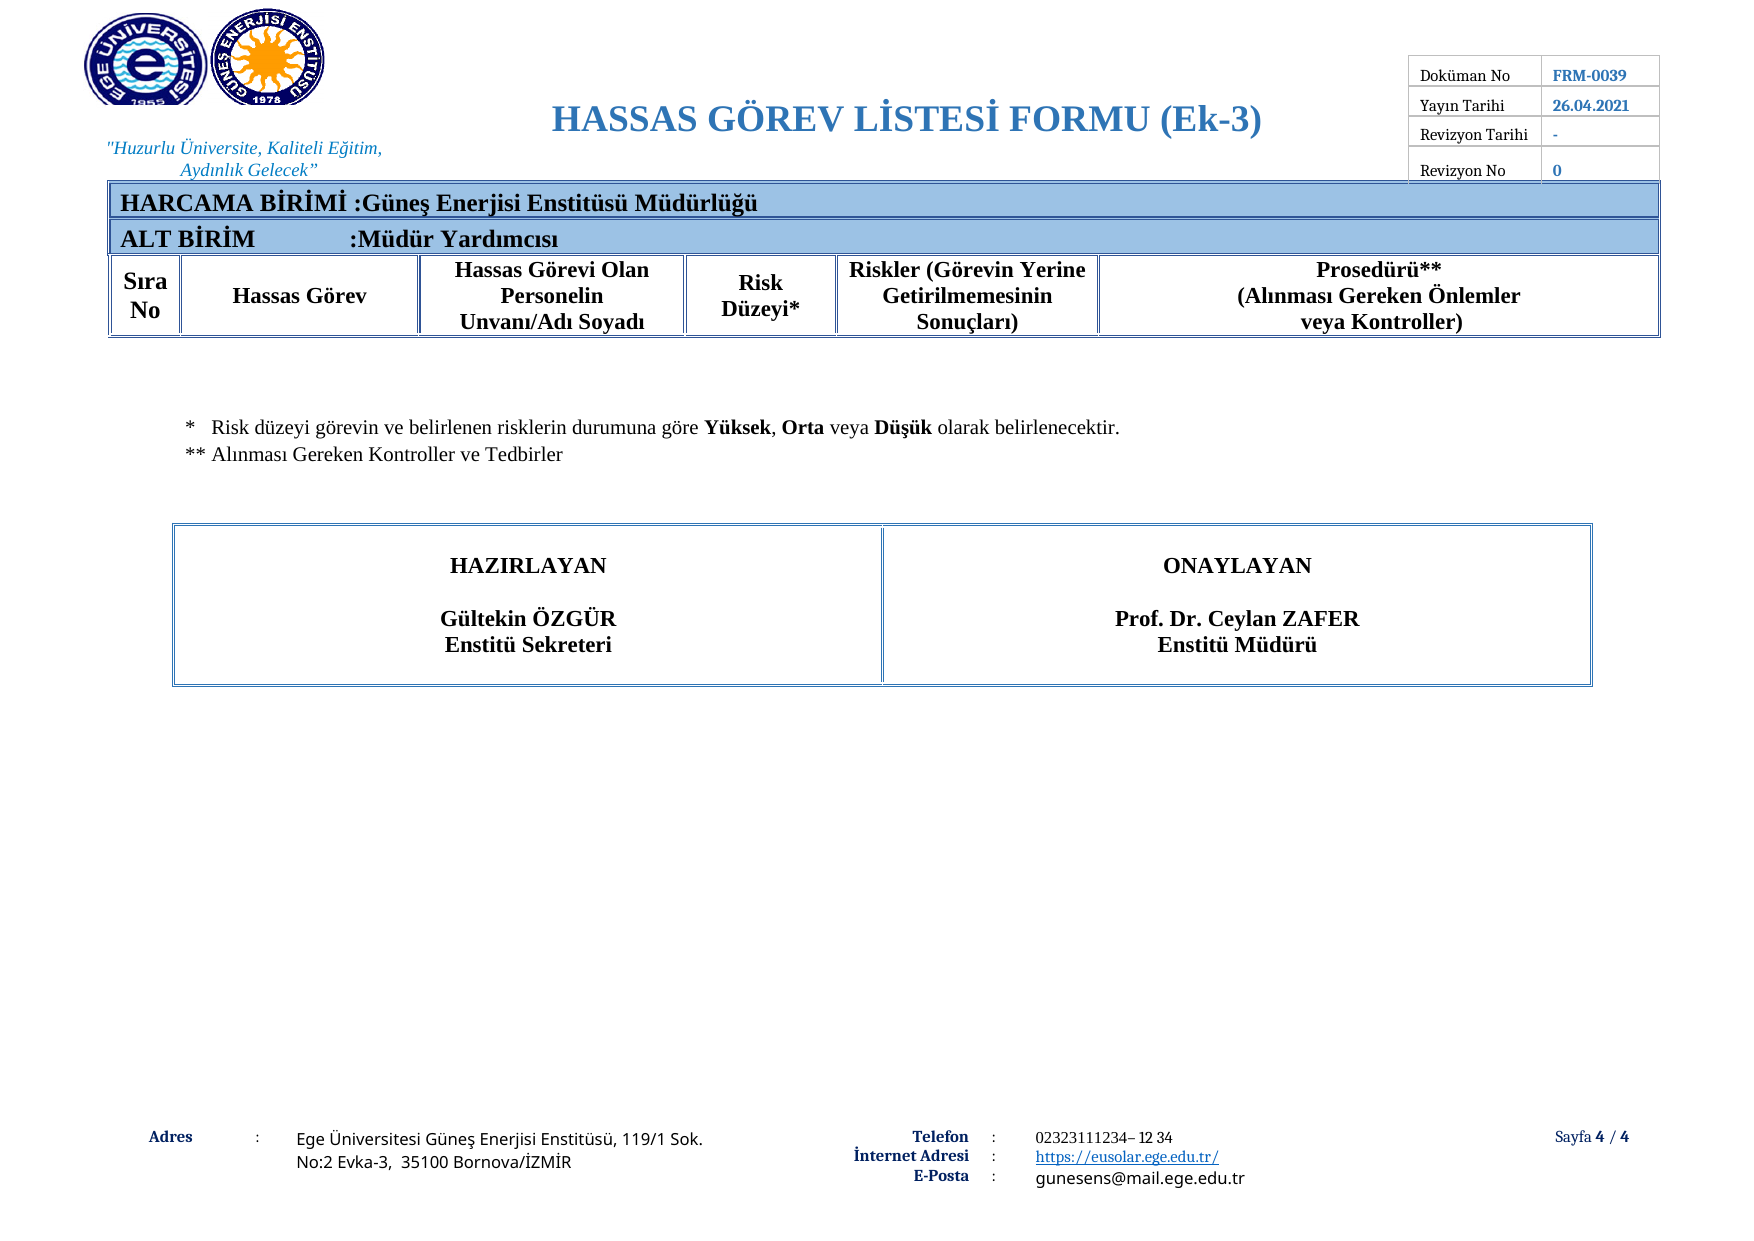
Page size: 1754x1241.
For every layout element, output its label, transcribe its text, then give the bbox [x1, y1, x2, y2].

picture [69, 0, 325, 131]
table_header ONAYLAYAN Prof. Dr. Ceylan ZAFER Enstitü Müdürü [883, 526, 1590, 684]
text ** Alınması Gereken Kontroller ve Tedbirler [185, 442, 1606, 466]
table_header HAZIRLAYAN Gültekin ÖZGÜR Enstitü Sekreteri [175, 524, 883, 684]
text * Risk düzeyi görevin ve belirlenen risklerin durumuna göre Yüksek, Orta veya Düşük olarak belirlenecektir. [185, 414, 1606, 439]
